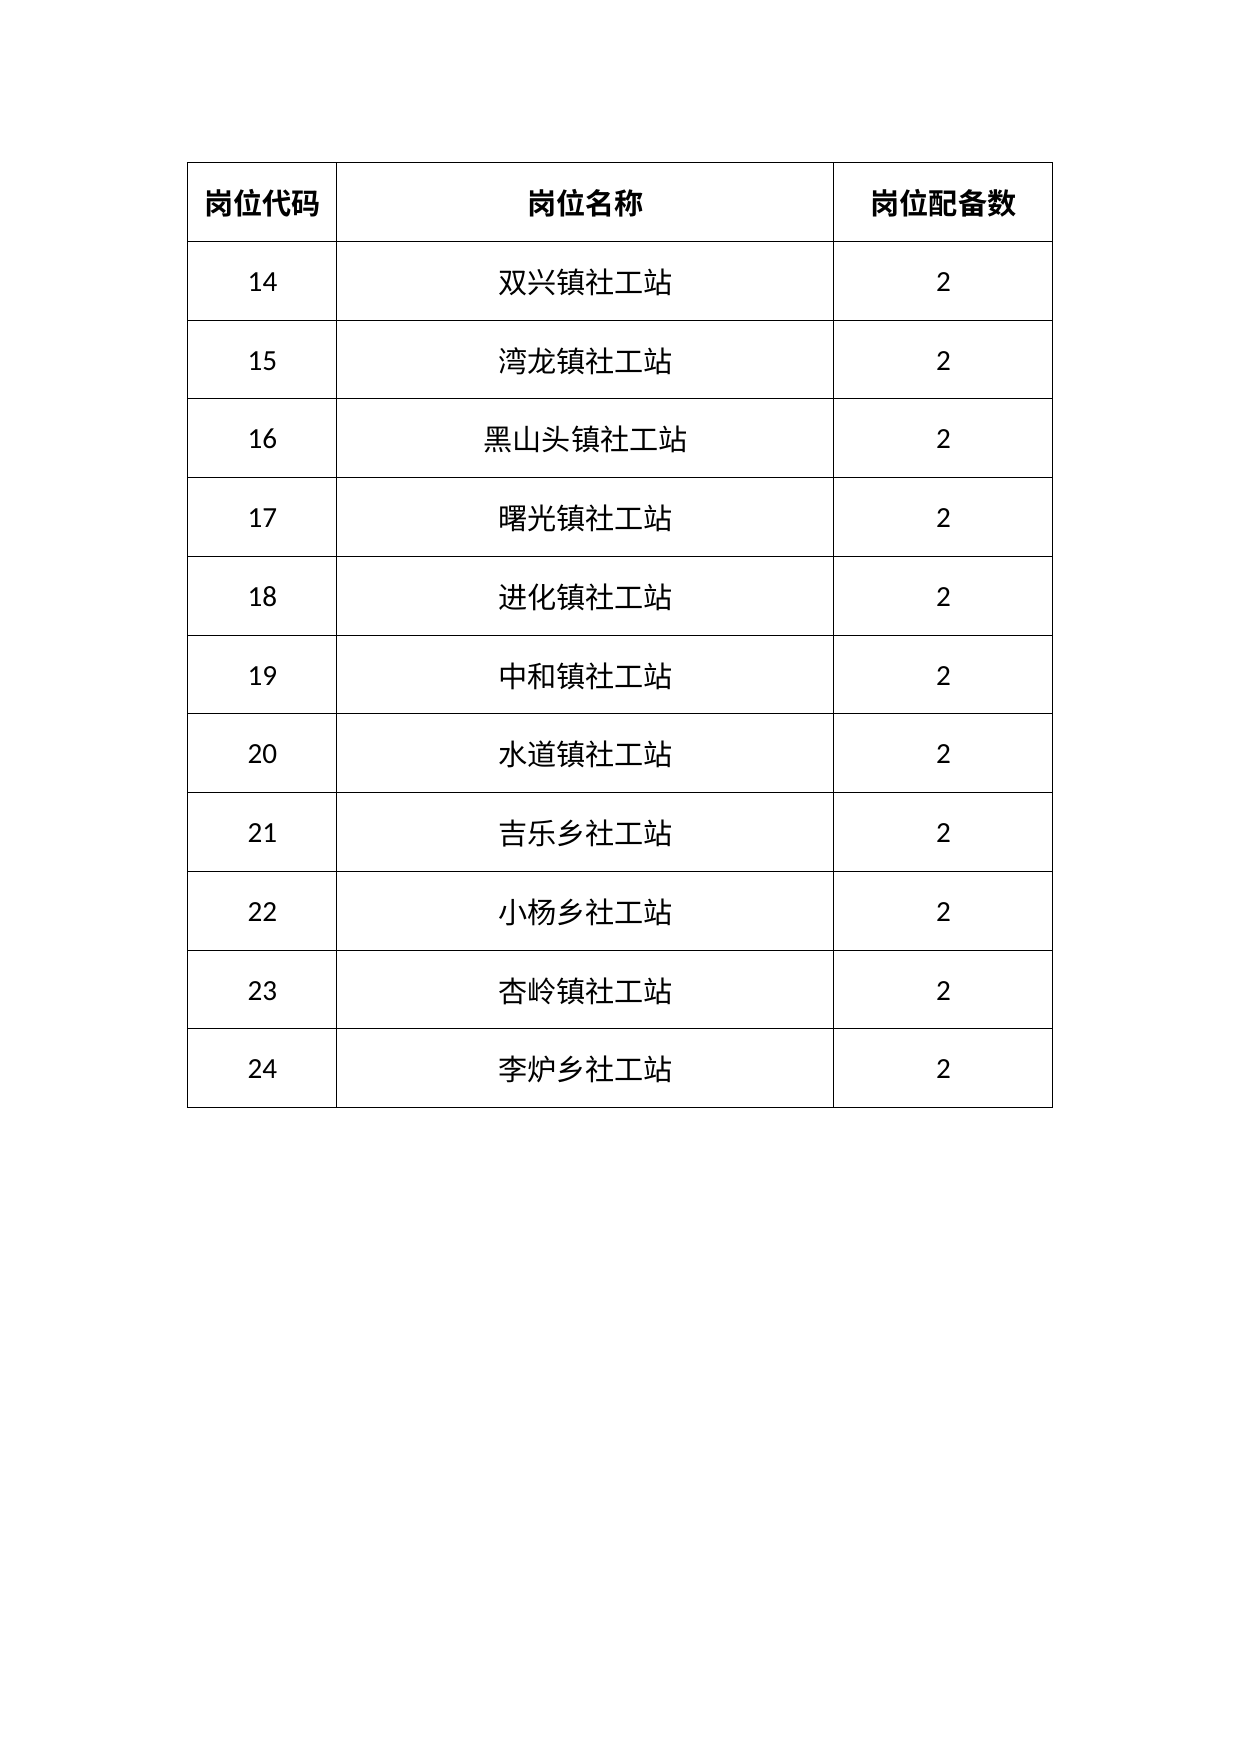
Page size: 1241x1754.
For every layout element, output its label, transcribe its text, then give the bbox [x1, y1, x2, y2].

table_cell 24 [188, 1029, 336, 1107]
table_cell 李炉乡社工站 [337, 1029, 833, 1107]
table_cell 岗位名称 [337, 163, 833, 241]
table_cell 2 [834, 242, 1052, 319]
table_cell 2 [834, 951, 1052, 1028]
table_cell 2 [834, 636, 1052, 713]
table_cell 22 [188, 872, 336, 949]
table_cell 小杨乡社工站 [337, 872, 833, 949]
table_cell 2 [834, 872, 1052, 949]
table_cell 21 [188, 793, 336, 871]
table_cell 16 [188, 399, 336, 477]
table_cell 20 [188, 714, 336, 792]
table_cell 2 [834, 1029, 1052, 1107]
table_cell 19 [188, 636, 336, 713]
table_cell 黑山头镇社工站 [337, 399, 833, 477]
table_cell 2 [834, 557, 1052, 634]
table_cell 2 [834, 793, 1052, 871]
table_cell 双兴镇社工站 [337, 242, 833, 319]
table_cell 中和镇社工站 [337, 636, 833, 713]
table_cell 14 [188, 242, 336, 319]
table_cell 2 [834, 714, 1052, 792]
table_cell 岗位配备数 [834, 163, 1052, 241]
table_cell 水道镇社工站 [337, 714, 833, 792]
table_cell 吉乐乡社工站 [337, 793, 833, 871]
table_cell 湾龙镇社工站 [337, 321, 833, 398]
table_cell 曙光镇社工站 [337, 478, 833, 556]
table_cell 杏岭镇社工站 [337, 951, 833, 1028]
table_cell 进化镇社工站 [337, 557, 833, 634]
table_cell 岗位代码 [188, 163, 336, 241]
table_cell 18 [188, 557, 336, 634]
table_cell 2 [834, 478, 1052, 556]
table_cell 15 [188, 321, 336, 398]
table_cell 23 [188, 951, 336, 1028]
table_cell 2 [834, 321, 1052, 398]
table_cell 17 [188, 478, 336, 556]
table_cell 2 [834, 399, 1052, 477]
